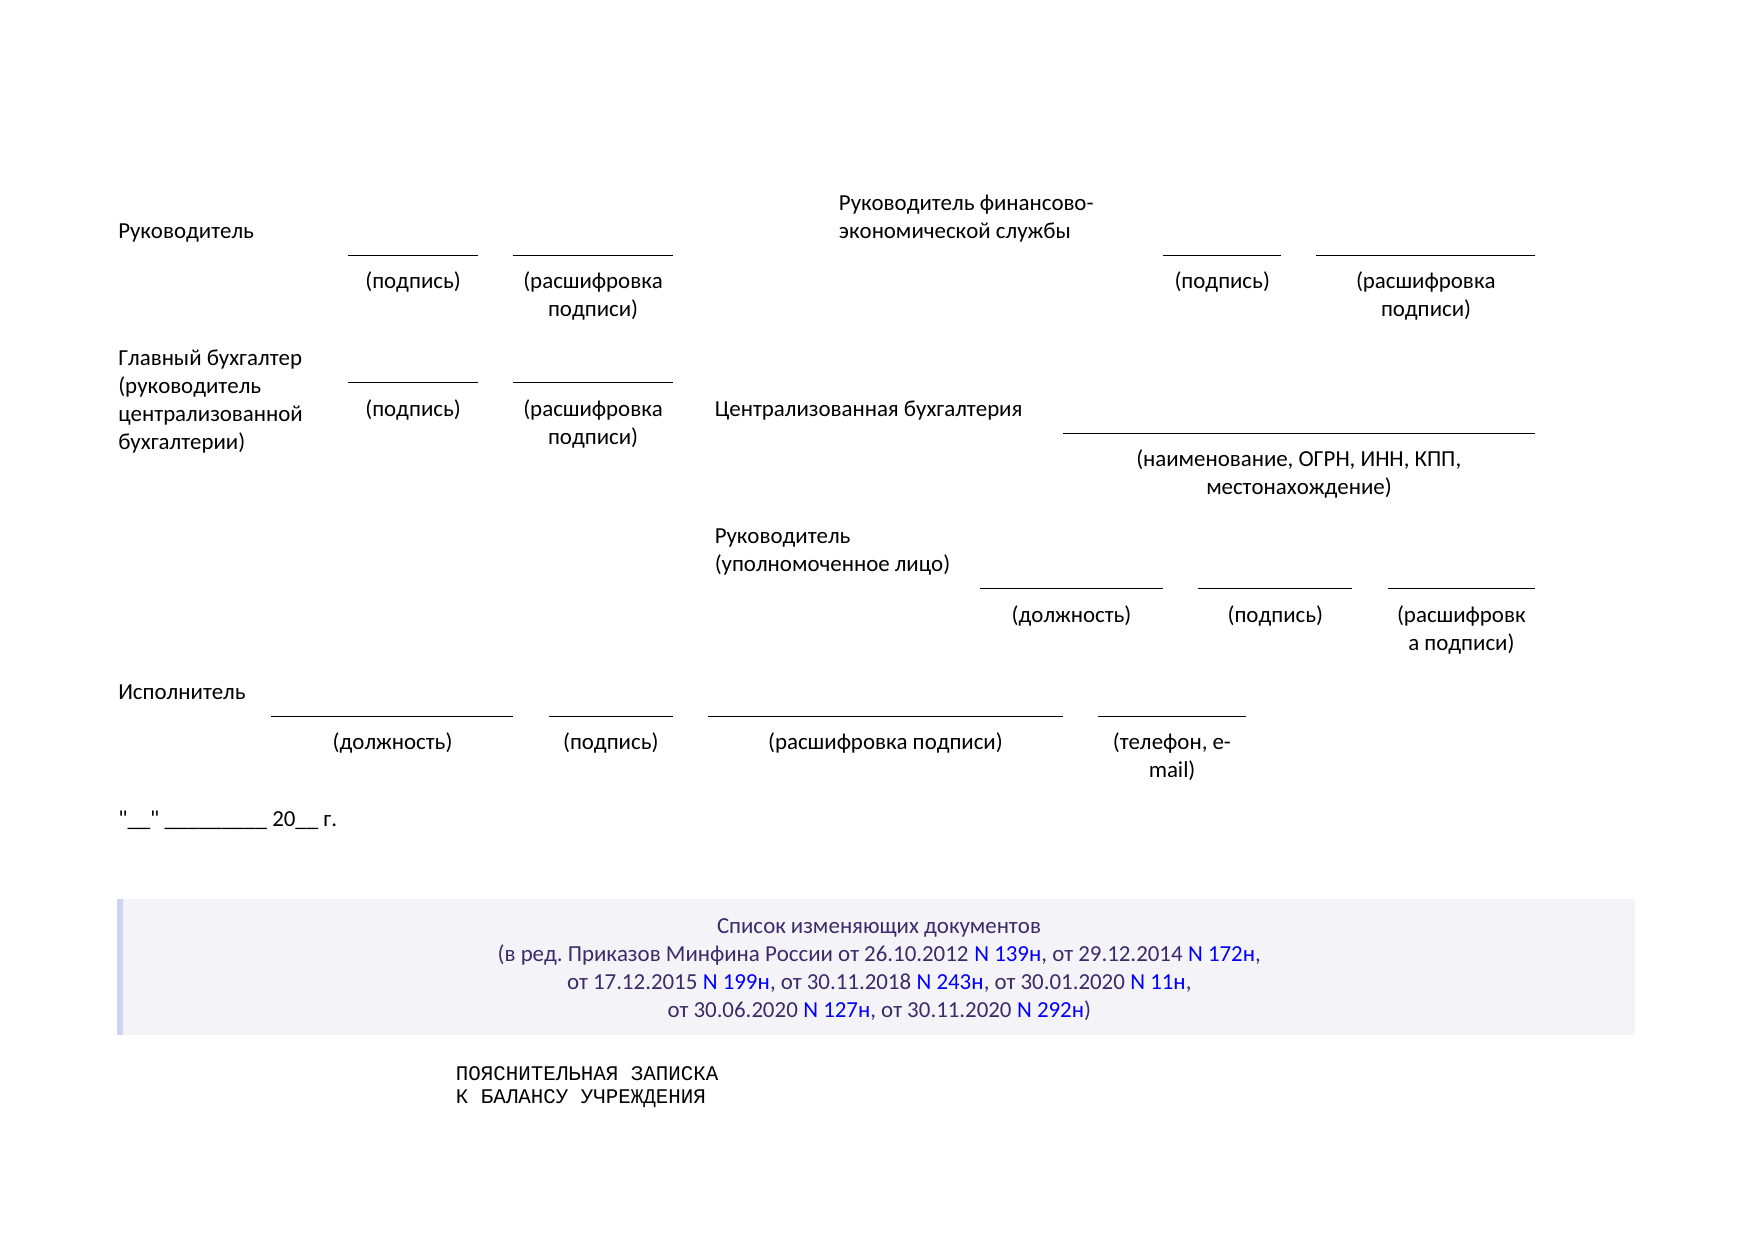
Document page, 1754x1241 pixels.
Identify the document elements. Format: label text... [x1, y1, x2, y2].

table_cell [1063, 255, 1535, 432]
text К БАЛАНСУ УЧРЕЖДЕНИЯ [118, 1087, 1636, 1110]
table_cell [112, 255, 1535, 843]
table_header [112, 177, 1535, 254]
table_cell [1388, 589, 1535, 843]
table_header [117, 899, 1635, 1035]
text ПОЯСНИТЕЛЬНАЯ ЗАПИСКА [118, 1063, 1636, 1087]
